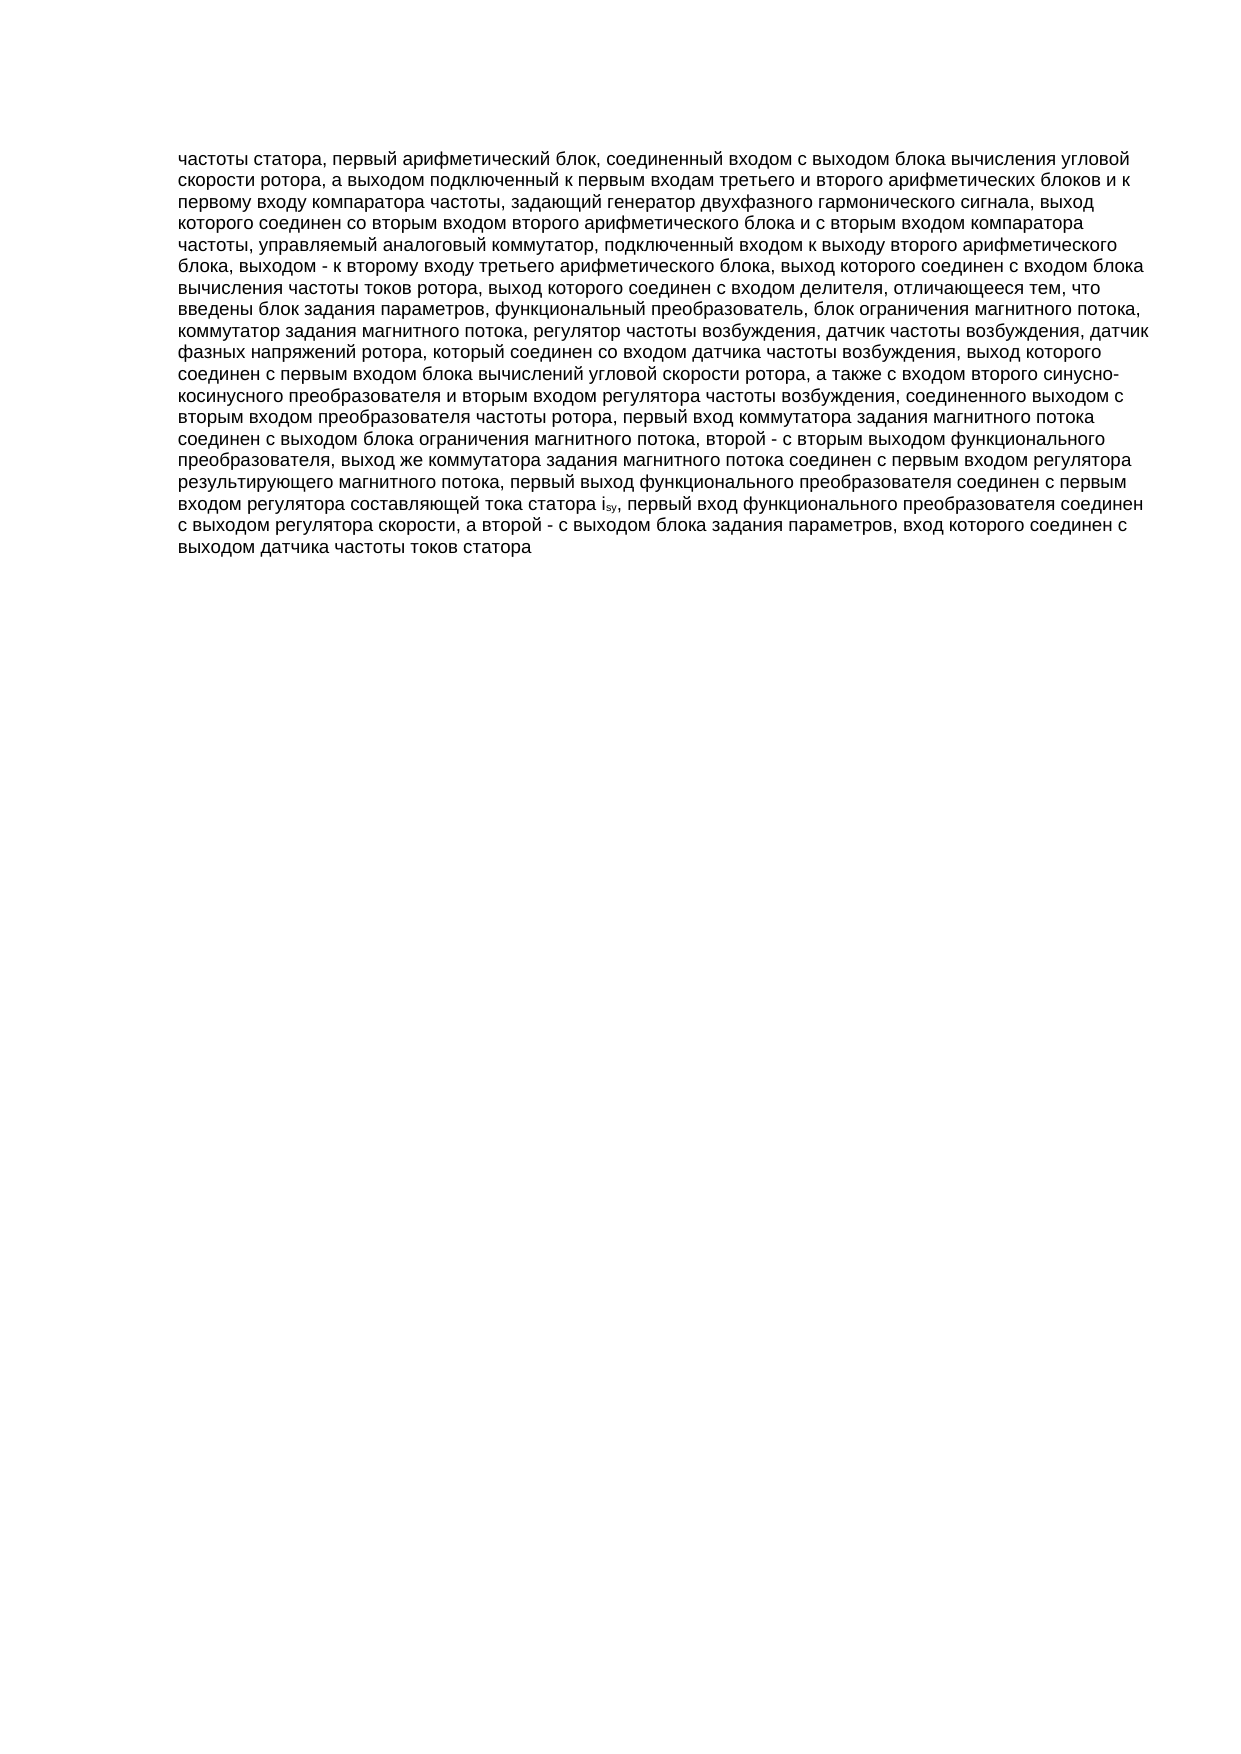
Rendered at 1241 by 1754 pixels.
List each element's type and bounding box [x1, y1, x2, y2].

table_cell [178, 118, 1151, 557]
